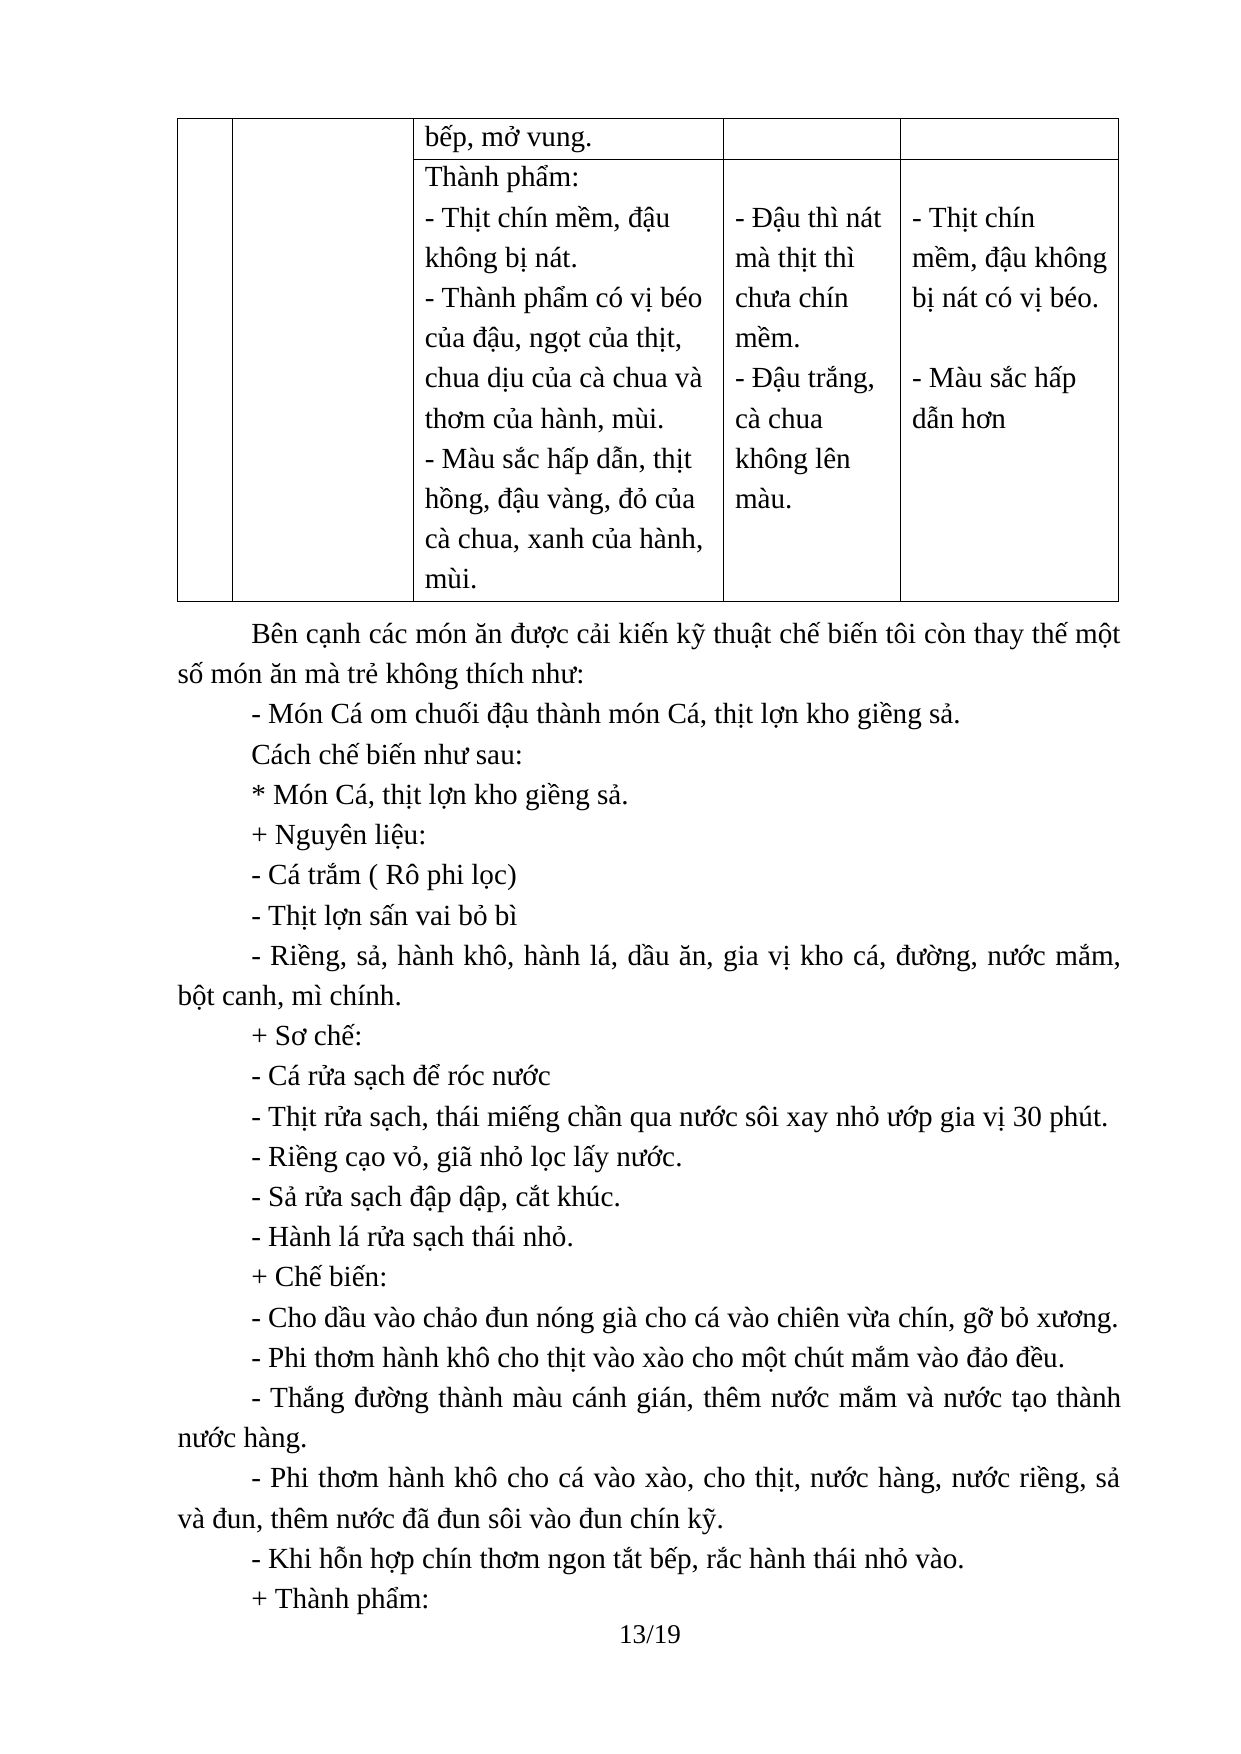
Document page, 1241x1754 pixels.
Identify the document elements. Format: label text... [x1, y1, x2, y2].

table_cell - Thịt chín mềm, đậu không bị nát có vị béo. - Màu sắc hấp dẫn hơn [901, 160, 1118, 601]
text + Thành phẩm: [177, 1581, 1122, 1615]
text * Món Cá, thịt lợn kho giềng sả. [177, 777, 1122, 811]
text - Thịt rửa sạch, thái miếng chần qua nước sôi xay nhỏ ướp gia vị 30 phút. [177, 1099, 1122, 1132]
text - Phi thơm hành khô cho cá vào xào, cho thịt, nước hàng, nước riềng, sả và đun, thêm nước đã đun sôi vào đun chín kỹ. [177, 1461, 1122, 1534]
text - Cho dầu vào chảo đun nóng già cho cá vào chiên vừa chín, gỡ bỏ xương. [177, 1300, 1122, 1333]
text - Cá rửa sạch để róc nước [177, 1058, 1122, 1092]
text - Phi thơm hành khô cho thịt vào xào cho một chút mắm vào đảo đều. [177, 1340, 1122, 1373]
text + Chế biến: [177, 1259, 1122, 1293]
table_cell Thành phẩm: - Thịt chín mềm, đậu không bị nát. - Thành phẩm có vị béo của đậu, ngọt của thịt, chua dịu của cà chua và thơm của hành, mùi. - Màu sắc hấp dẫn, thịt hồng, đậu vàng, đỏ của cà chua, xanh của hành, mùi. [414, 160, 723, 601]
text - Món Cá om chuối đậu thành món Cá, thịt lợn kho giềng sả. [177, 697, 1122, 730]
text - Thắng đường thành màu cánh gián, thêm nước mắm và nước tạo thành nước hàng. [177, 1380, 1122, 1454]
text + Sơ chế: [177, 1018, 1122, 1052]
text - Riềng, sả, hành khô, hành lá, dầu ăn, gia vị kho cá, đường, nước mắm, bột canh, mì chính. [177, 938, 1122, 1012]
text - Thịt lợn sấn vai bỏ bì [177, 898, 1122, 931]
text - Khi hỗn hợp chín thơm ngon tắt bếp, rắc hành thái nhỏ vào. [177, 1541, 1122, 1574]
text - Riềng cạo vỏ, giã nhỏ lọc lấy nước. [177, 1139, 1122, 1172]
text + Nguyên liệu: [177, 817, 1122, 851]
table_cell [724, 119, 900, 158]
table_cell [901, 119, 1118, 158]
text Bên cạnh các món ăn được cải kiến kỹ thuật chế biến tôi còn thay thế một số món ăn mà trẻ không thích như: [177, 616, 1122, 690]
text - Sả rửa sạch đập dập, cắt khúc. [177, 1179, 1122, 1213]
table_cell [414, 119, 723, 158]
text - Hành lá rửa sạch thái nhỏ. [177, 1219, 1122, 1253]
text - Cá trắm ( Rô phi lọc) [177, 857, 1122, 891]
table_cell - Đậu thì nát mà thịt thì chưa chín mềm. - Đậu trắng, cà chua không lên màu. [724, 160, 900, 601]
text Cách chế biến như sau: [177, 737, 1122, 770]
